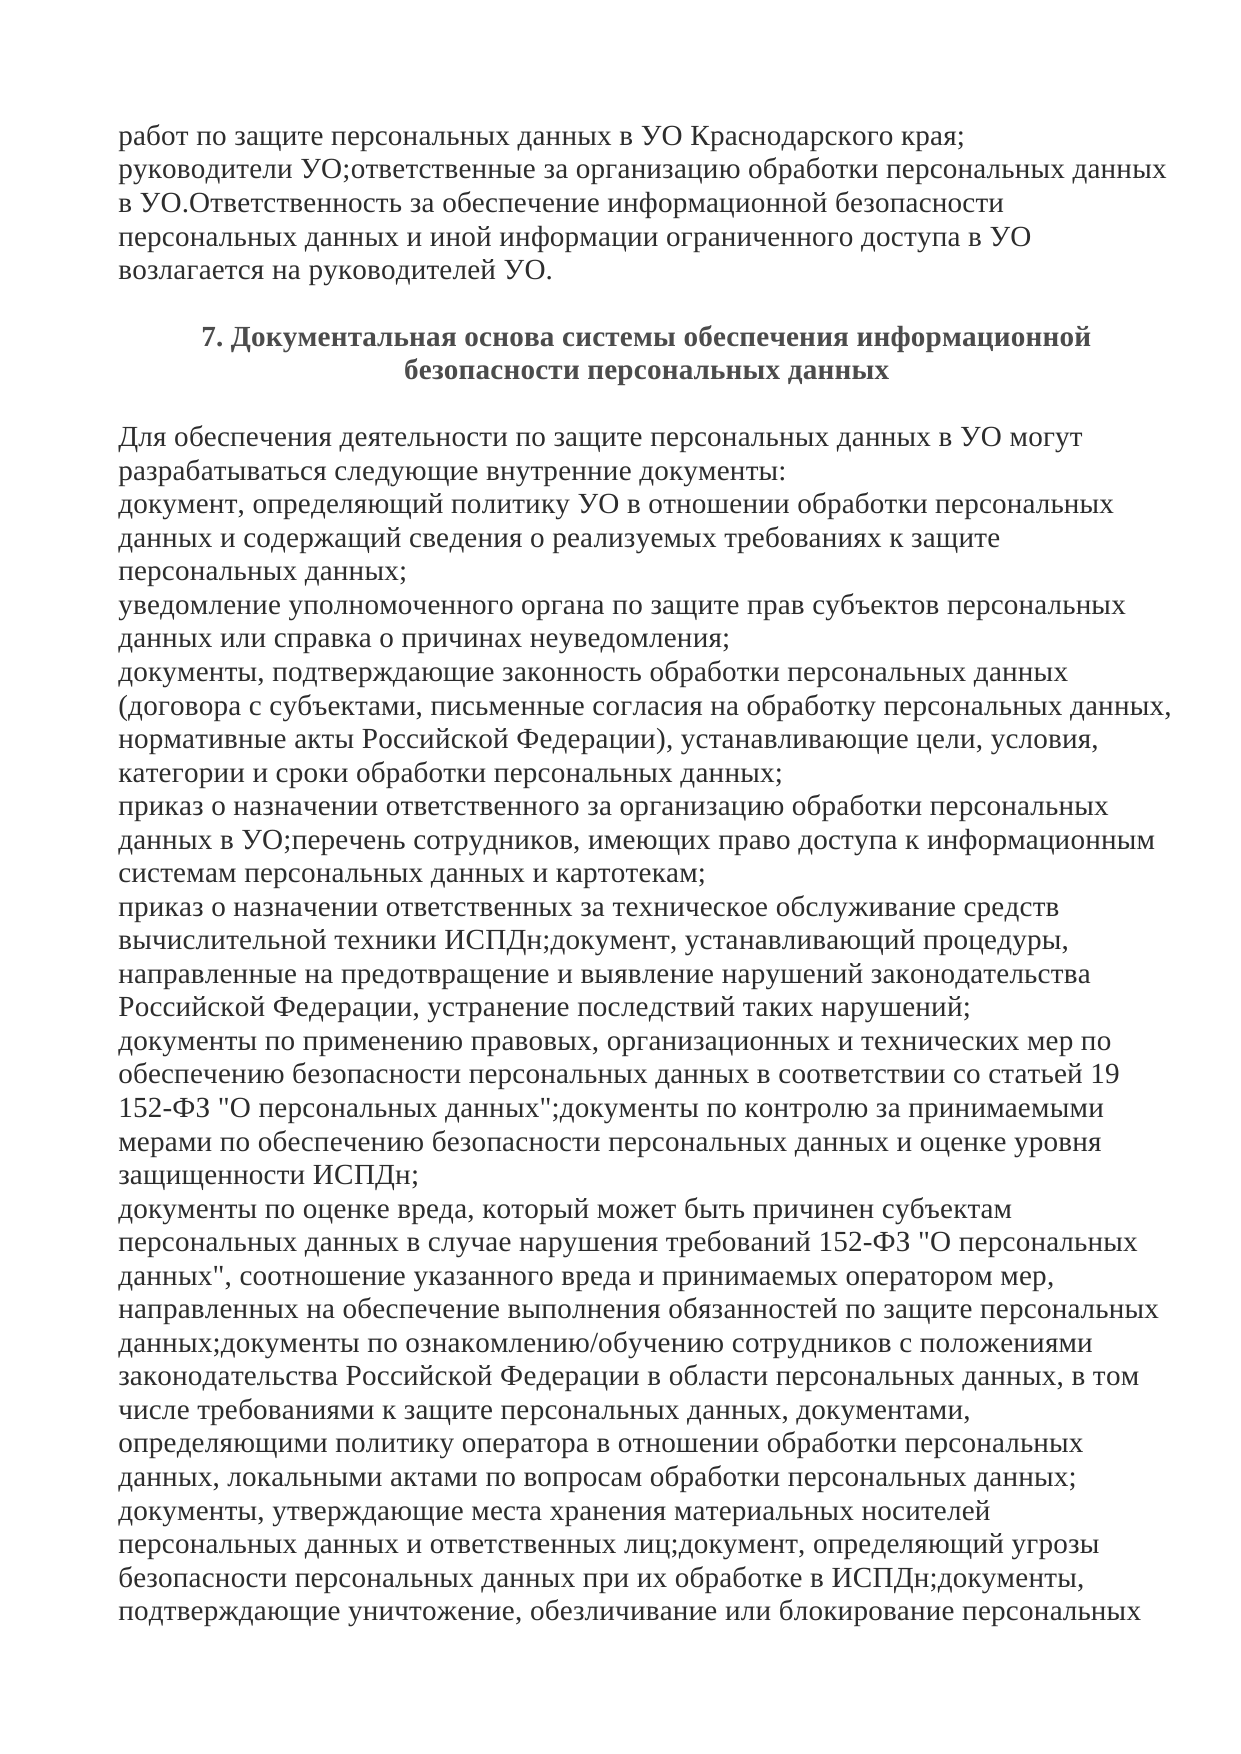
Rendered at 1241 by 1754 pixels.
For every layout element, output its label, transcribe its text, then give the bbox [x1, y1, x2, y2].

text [118, 386, 1176, 1627]
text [118, 118, 1176, 286]
text 7. Документальная основа системы обеспечения информационной безопасности персональных данных [118, 319, 1176, 386]
